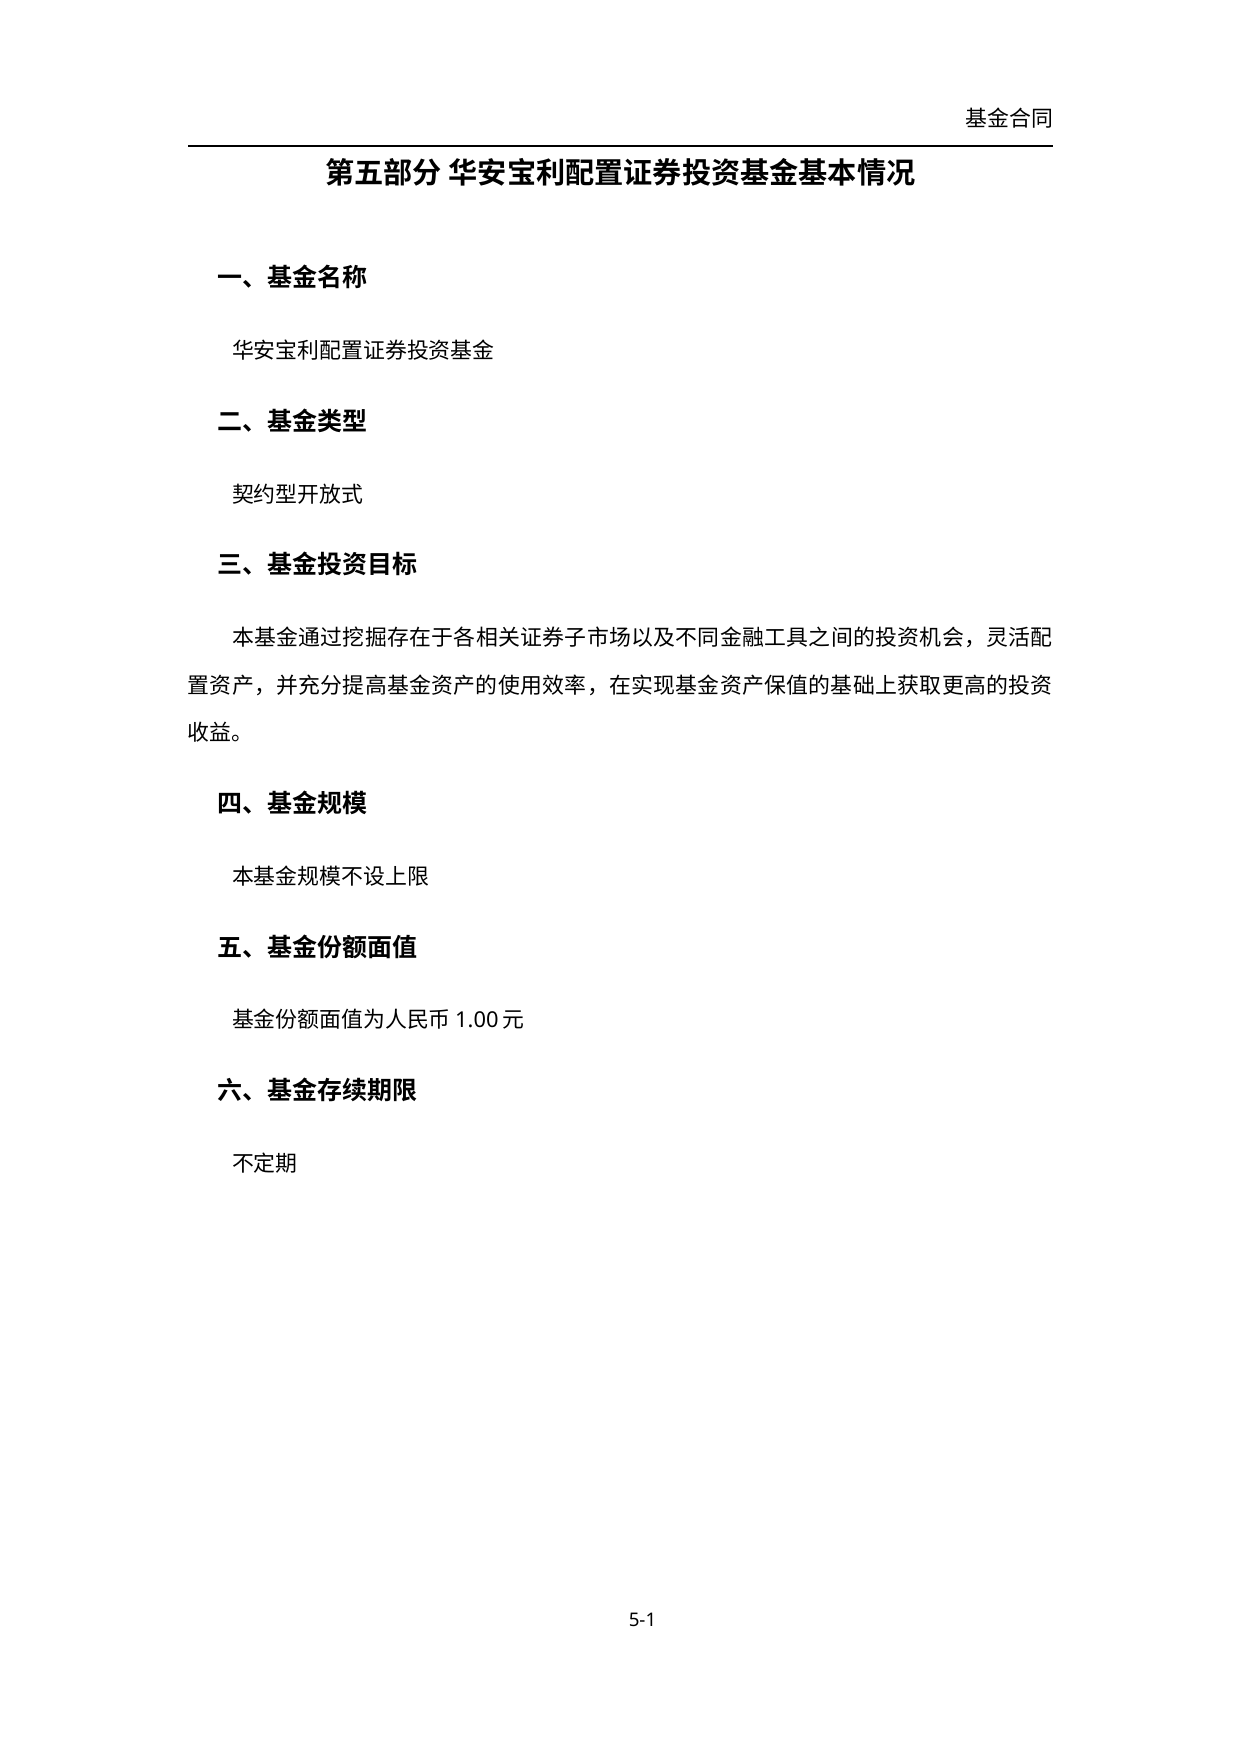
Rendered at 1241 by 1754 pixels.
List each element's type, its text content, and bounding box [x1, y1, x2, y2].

subtitle 基金类型 [217, 401, 1053, 438]
subtitle 基金名称 [217, 258, 1053, 294]
subtitle 基金存续期限 [217, 1071, 1053, 1107]
subtitle 基金投资目标 [217, 545, 1053, 581]
text 本基金规模不设上限 [187, 859, 1053, 890]
text 华安宝利配置证券投资基金 [187, 333, 1053, 365]
text 本基金通过挖掘存在于各相关证券子市场以及不同金融工具之间的投资机会，灵活配置资产，并充分提高基金资产的使用效率，在实现基金资产保值的基础上获取更高的投资收益。 [187, 620, 1053, 747]
text 不定期 [187, 1146, 1053, 1177]
subtitle 基金规模 [217, 783, 1053, 820]
text 契约型开放式 [187, 477, 1053, 508]
subtitle 第五部分 华安宝利配置证券投资基金基本情况 [187, 150, 1053, 192]
text 基金份额面值为人民币1.00元 [187, 1002, 1053, 1034]
subtitle 基金份额面值 [217, 927, 1053, 963]
